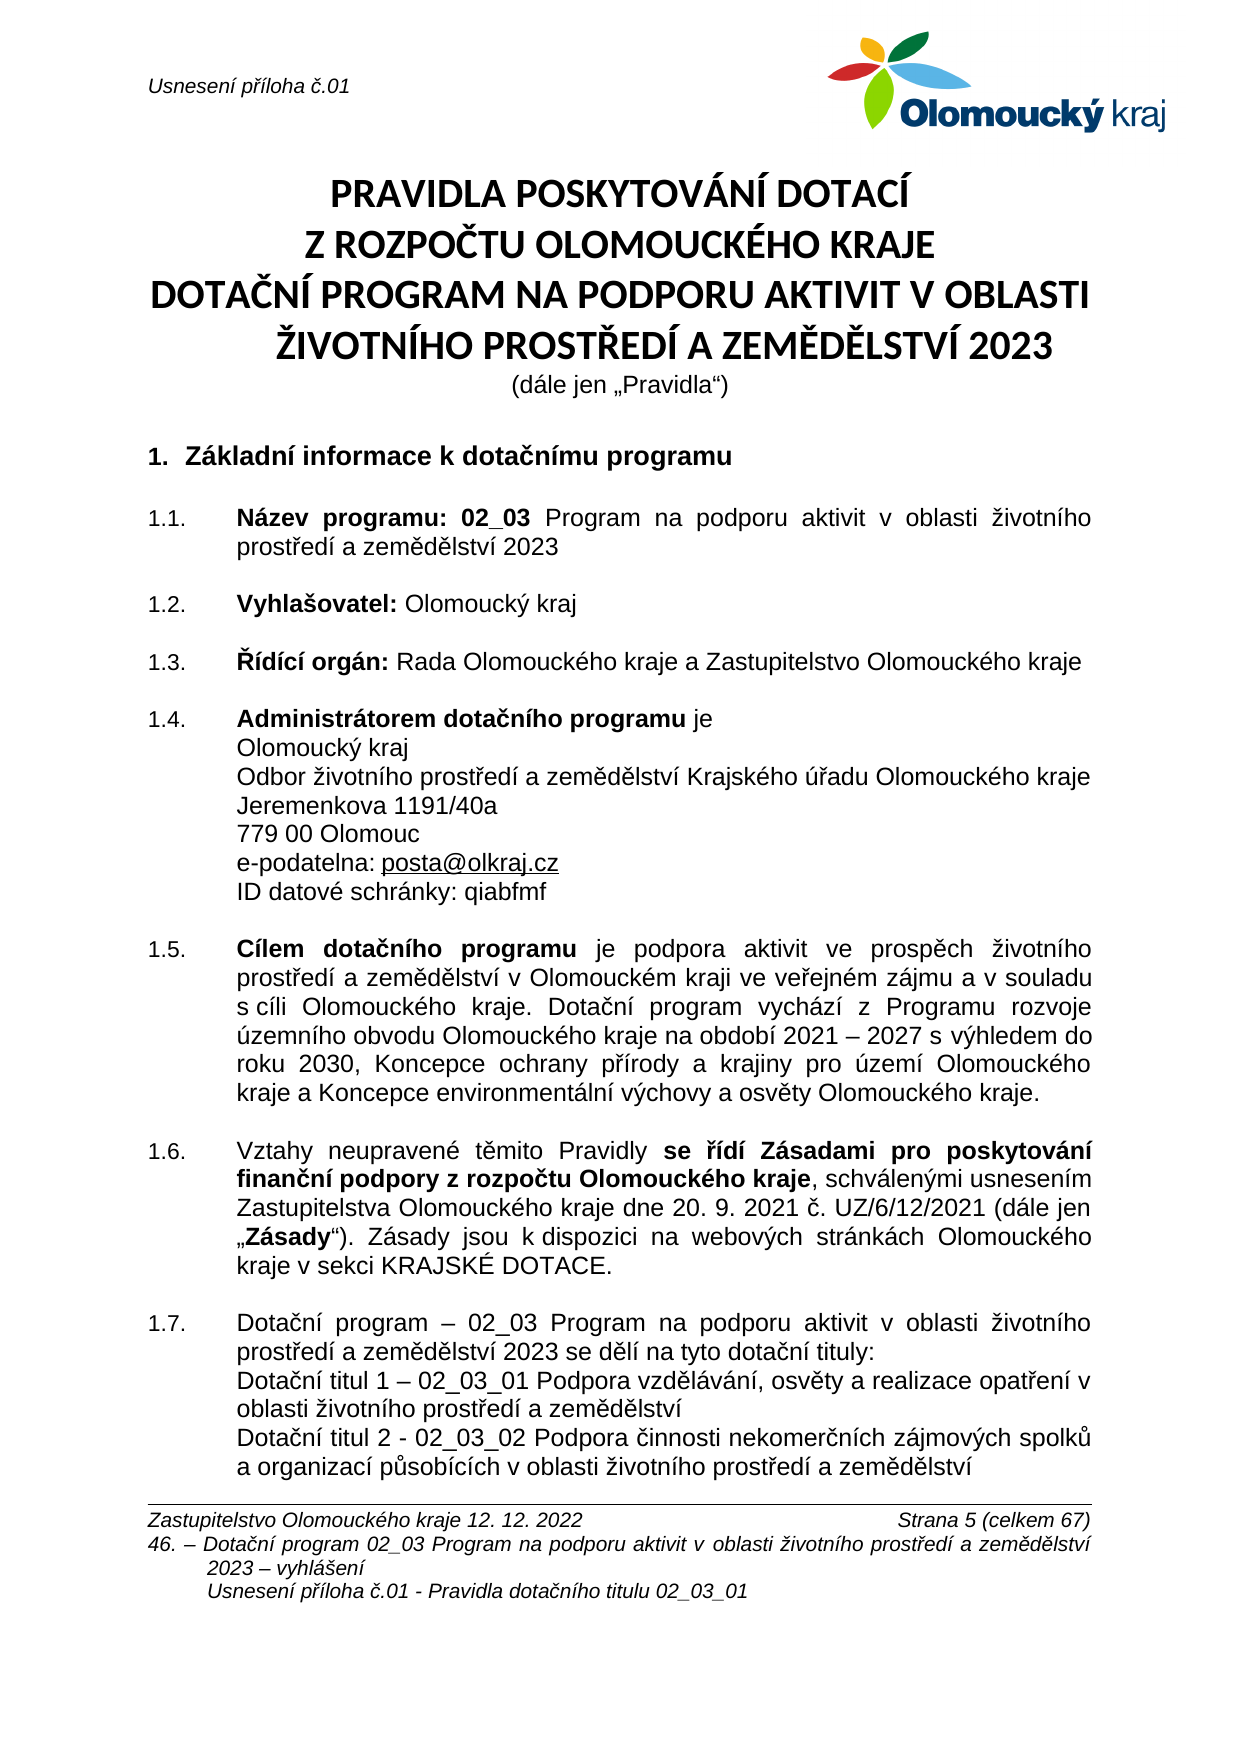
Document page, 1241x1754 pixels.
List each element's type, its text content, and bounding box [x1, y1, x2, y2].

list Cílem dotačního programu je podpora aktivit ve prospěch životního prostředí a zemědělství v Olomouckém kraji ve veřejném zájmu a v souladu s cíli Olomouckého kraje. Dotační program vychází z Programu rozvoje územního obvodu Olomouckého kraje na období 2021 – 2027 s výhledem do roku 2030, Koncepce ochrany přírody a krajiny pro území Olomouckého kraje a Koncepce environmentální výchovy a osvěty Olomouckého kraje. [148, 934, 1092, 1107]
text PRAVIDLA POSKYTOVÁNÍ DOTACÍ [148, 167, 1092, 218]
list Dotační program – 02_03 Program na podporu aktivit v oblasti životního prostředí a zemědělství 2023 se dělí na tyto dotační tituly: [148, 1308, 1092, 1366]
list Základní informace k dotačnímu programu [148, 440, 1092, 471]
list Administrátorem dotačního programu je [148, 704, 1092, 733]
text (dále jen „Pravidla“) [148, 370, 1092, 399]
text Jeremenkova 1191/40a [236, 791, 1092, 819]
list Vztahy neupravené těmito Pravidly se řídí Zásadami pro poskytování finanční podpory z rozpočtu Olomouckého kraje, schválenými usnesením Zastupitelstva Olomouckého kraje dne 20. 9. 2021 č. UZ/6/12/2021 (dále jen „Zásady“). Zásady jsou k dispozici na webových stránkách Olomouckého kraje v sekci KRAJSKÉ DOTACE. [148, 1136, 1092, 1279]
list Řídící orgán: Rada Olomouckého kraje a Zastupitelstvo Olomouckého kraje [148, 647, 1092, 676]
list Dotační titul 2 - 02_03_02 Podpora činnosti nekomerčních zájmových spolků a organizací působících v oblasti životního prostředí a zemědělství [236, 1423, 1092, 1481]
picture [805, 0, 1187, 167]
list Dotační titul 1 – 02_03_01 Podpora vzdělávání, osvěty a realizace opatření v oblasti životního prostředí a zemědělství [236, 1366, 1092, 1423]
text ID datové schránky: qiabfmf [236, 877, 1092, 906]
text Odbor životního prostředí a zemědělství Krajského úřadu Olomouckého kraje [236, 762, 1092, 791]
text e-podatelna: posta@olkraj.cz [236, 848, 1092, 877]
list Název programu: 02_03 Program na podporu aktivit v oblasti životního prostředí a zemědělství 2023 [148, 503, 1092, 561]
text 779 00 Olomouc [236, 819, 1092, 848]
text Olomoucký kraj [236, 733, 1092, 762]
text DOTAČNÍ PROGRAM NA PODPORU AKTIVIT V OBLASTI ŽIVOTNÍHO PROSTŘEDÍ A ZEMĚDĚLSTVÍ 2023 [148, 268, 1092, 370]
text z rozpočtu Olomouckého kraje [148, 218, 1092, 268]
list Vyhlašovatel: Olomoucký kraj [148, 589, 1092, 618]
